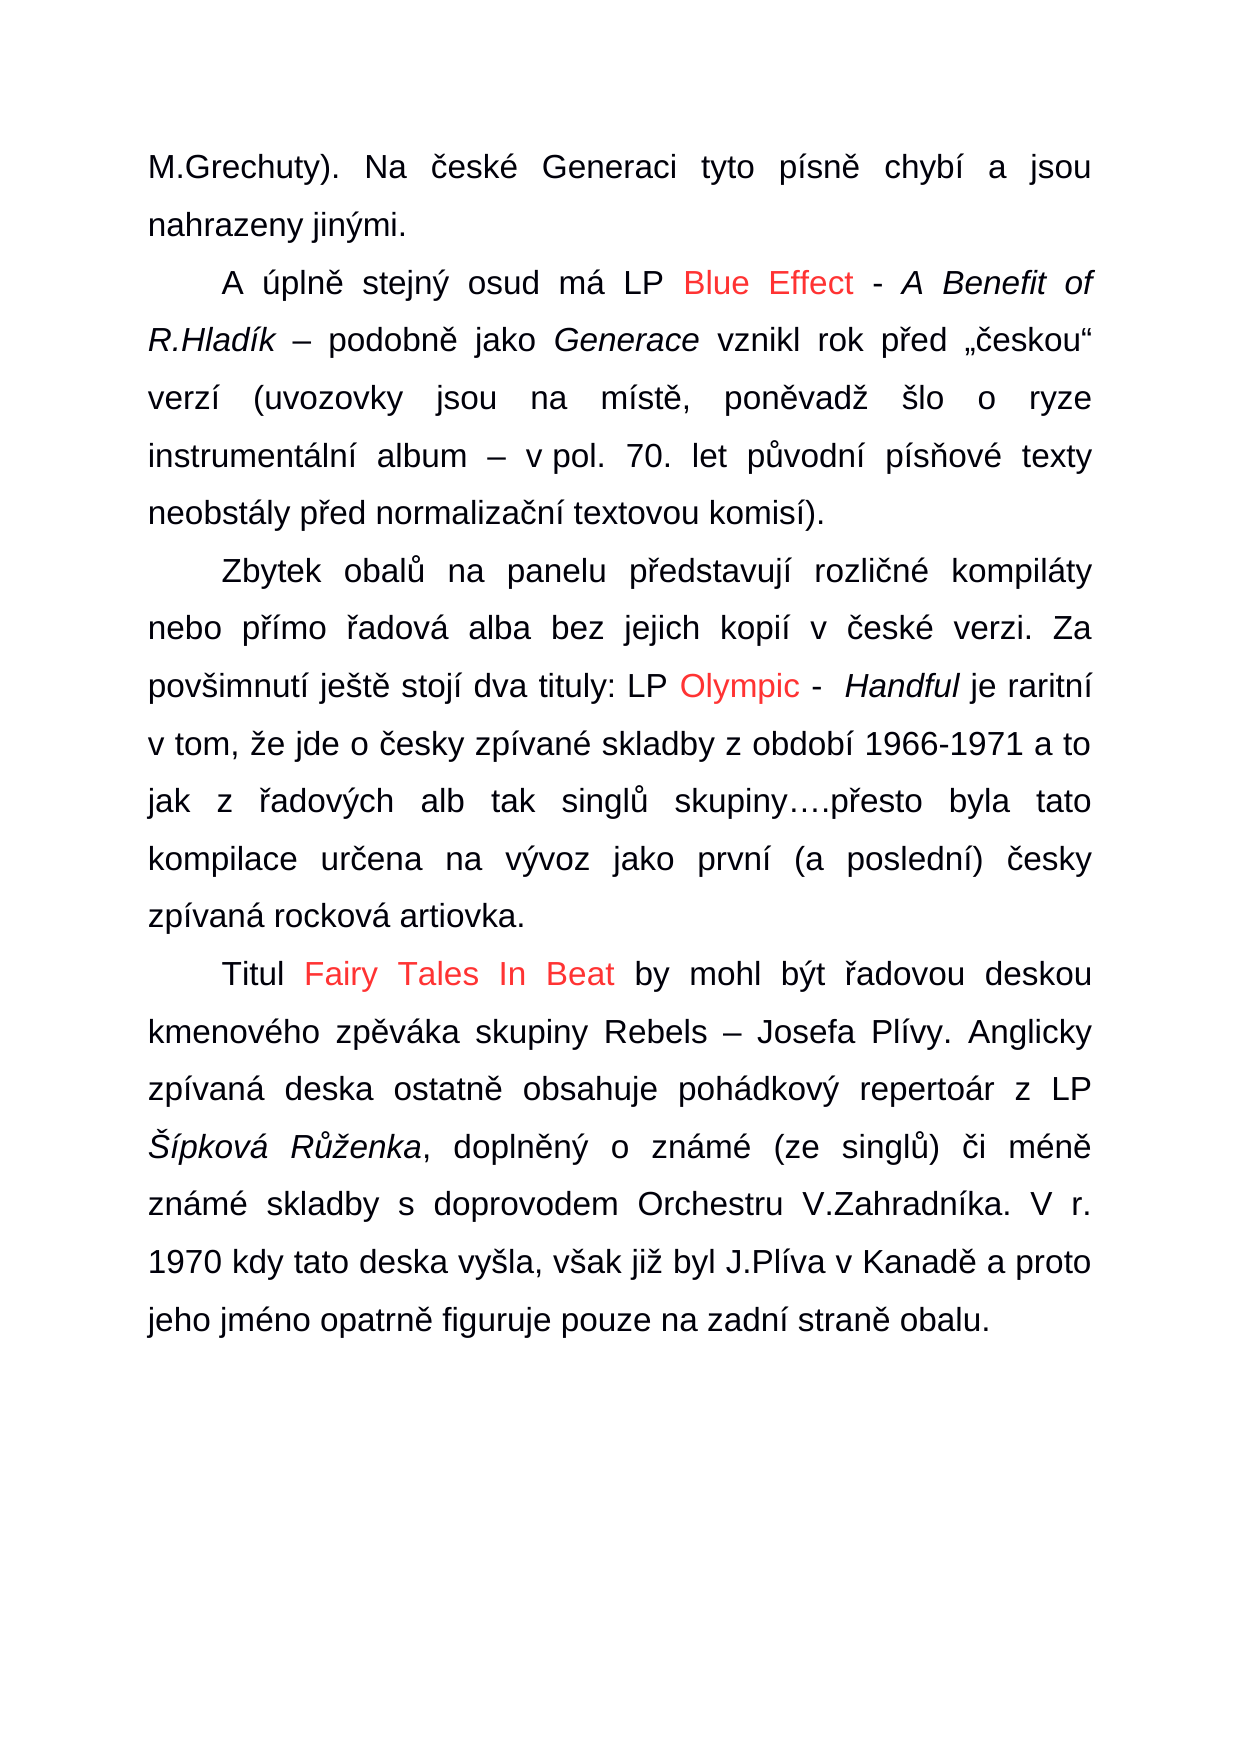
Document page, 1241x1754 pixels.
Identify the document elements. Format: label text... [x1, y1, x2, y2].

text Zbytek obalů na panelu představují rozličné kompiláty nebo přímo řadová alba bez jejich kopií v české verzi. Za povšimnutí ještě stojí dva tituly: LP Olympic - Handful je raritní v tom, že jde o česky zpívané skladby z období 1966-1971 a to jak z řadových alb tak singlů skupiny….přesto byla tato kompilace určena na vývoz jako první (a poslední) česky zpívaná rocková artiovka. [148, 551, 1093, 935]
text A úplně stejný osud má LP Blue Effect - A Benefit of R.Hladík – podobně jako Generace vznikl rok před „českou“ verzí (uvozovky jsou na místě, poněvadž šlo o ryze instrumentální album – v pol. 70. let původní písňové texty neobstály před normalizační textovou komisí). [148, 263, 1093, 532]
text Titul Fairy Tales In Beat by mohl být řadovou deskou kmenového zpěváka skupiny Rebels – Josefa Plívy. Anglicky zpívaná deska ostatně obsahuje pohádkový repertoár z LP Šípková Růženka, doplněný o známé (ze singlů) či méně známé skladby s doprovodem Orchestru V.Zahradníka. V r. 1970 kdy tato deska vyšla, však již byl J.Plíva v Kanadě a proto jeho jméno opatrně figuruje pouze na zadní straně obalu. [148, 954, 1093, 1338]
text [148, 148, 1093, 244]
